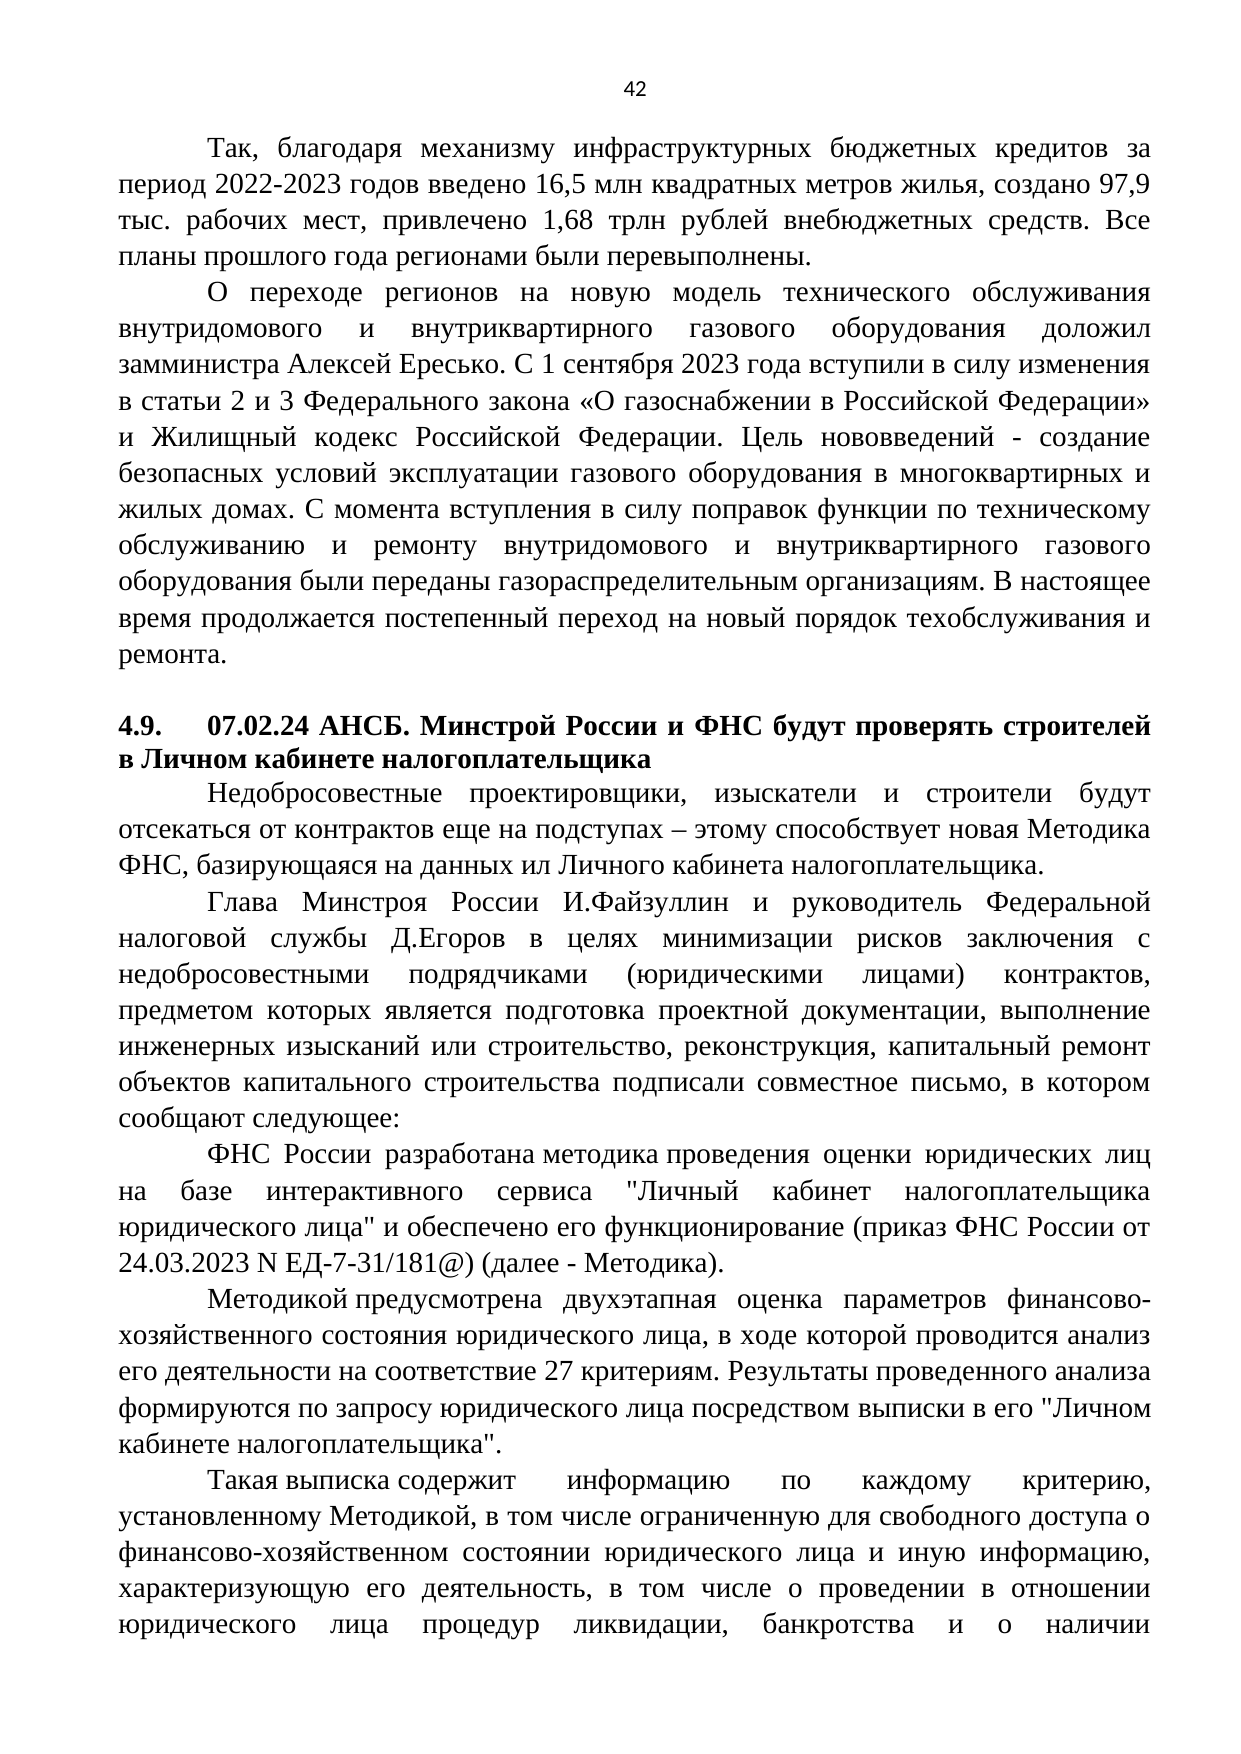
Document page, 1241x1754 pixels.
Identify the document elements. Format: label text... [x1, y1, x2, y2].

text Недобросовестные проектировщики, изыскатели и строители будут отсекаться от контрактов еще на подступах – этому способствует новая Методика ФНС, базирующаяся на данных ил Личного кабинета налогоплательщика. [118, 775, 1152, 881]
text Так, благодаря механизму инфраструктурных бюджетных кредитов за период 2022-2023 годов введено 16,5 млн квадратных метров жилья, создано 97,9 тыс. рабочих мест, привлечено 1,68 трлн рублей внебюджетных средств. Все планы прошлого года регионами были перевыполнены. [118, 130, 1152, 272]
subtitle 07.02.24 АНСБ. Минстрой России и ФНС будут проверять строителей в Личном кабинете налогоплательщика [118, 708, 1152, 775]
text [118, 1462, 1152, 1640]
text Глава Минстроя России И.Файзуллин и руководитель Федеральной налоговой службы Д.Егоров в целях минимизации рисков заключения с недобросовестными подрядчиками (юридическими лицами) контрактов, предметом которых является подготовка проектной документации, выполнение инженерных изысканий или строительство, реконструкция, капитальный ремонт объектов капитального строительства подписали совместное письмо, в котором сообщают следующее: [118, 884, 1152, 1134]
text О переходе регионов на новую модель технического обслуживания внутридомового и внутриквартирного газового оборудования доложил замминистра Алексей Ересько. С 1 сентября 2023 года вступили в силу изменения в статьи 2 и 3 Федерального закона «О газоснабжении в Российской Федерации» и Жилищный кодекс Российской Федерации. Цель нововведений - создание безопасных условий эксплуатации газового оборудования в многоквартирных и жилых домах. С момента вступления в силу поправок функции по техническому обслуживанию и ремонту внутридомового и внутриквартирного газового оборудования были переданы газораспределительным организациям. В настоящее время продолжается постепенный переход на новый порядок техобслуживания и ремонта. [118, 274, 1152, 669]
text ФНС России разработана методика проведения оценки юридических лиц на базе интерактивного сервиса "Личный кабинет налогоплательщика юридического лица" и обеспечено его функционирование (приказ ФНС России от 24.03.2023 N ЕД-7-31/181@) (далее - Методика). [118, 1137, 1152, 1279]
text Методикой предусмотрена двухэтапная оценка параметров финансово-хозяйственного состояния юридического лица, в ходе которой проводится анализ его деятельности на соответствие 27 критериям. Результаты проведенного анализа формируются по запросу юридического лица посредством выписки в его "Личном кабинете налогоплательщика". [118, 1281, 1152, 1459]
